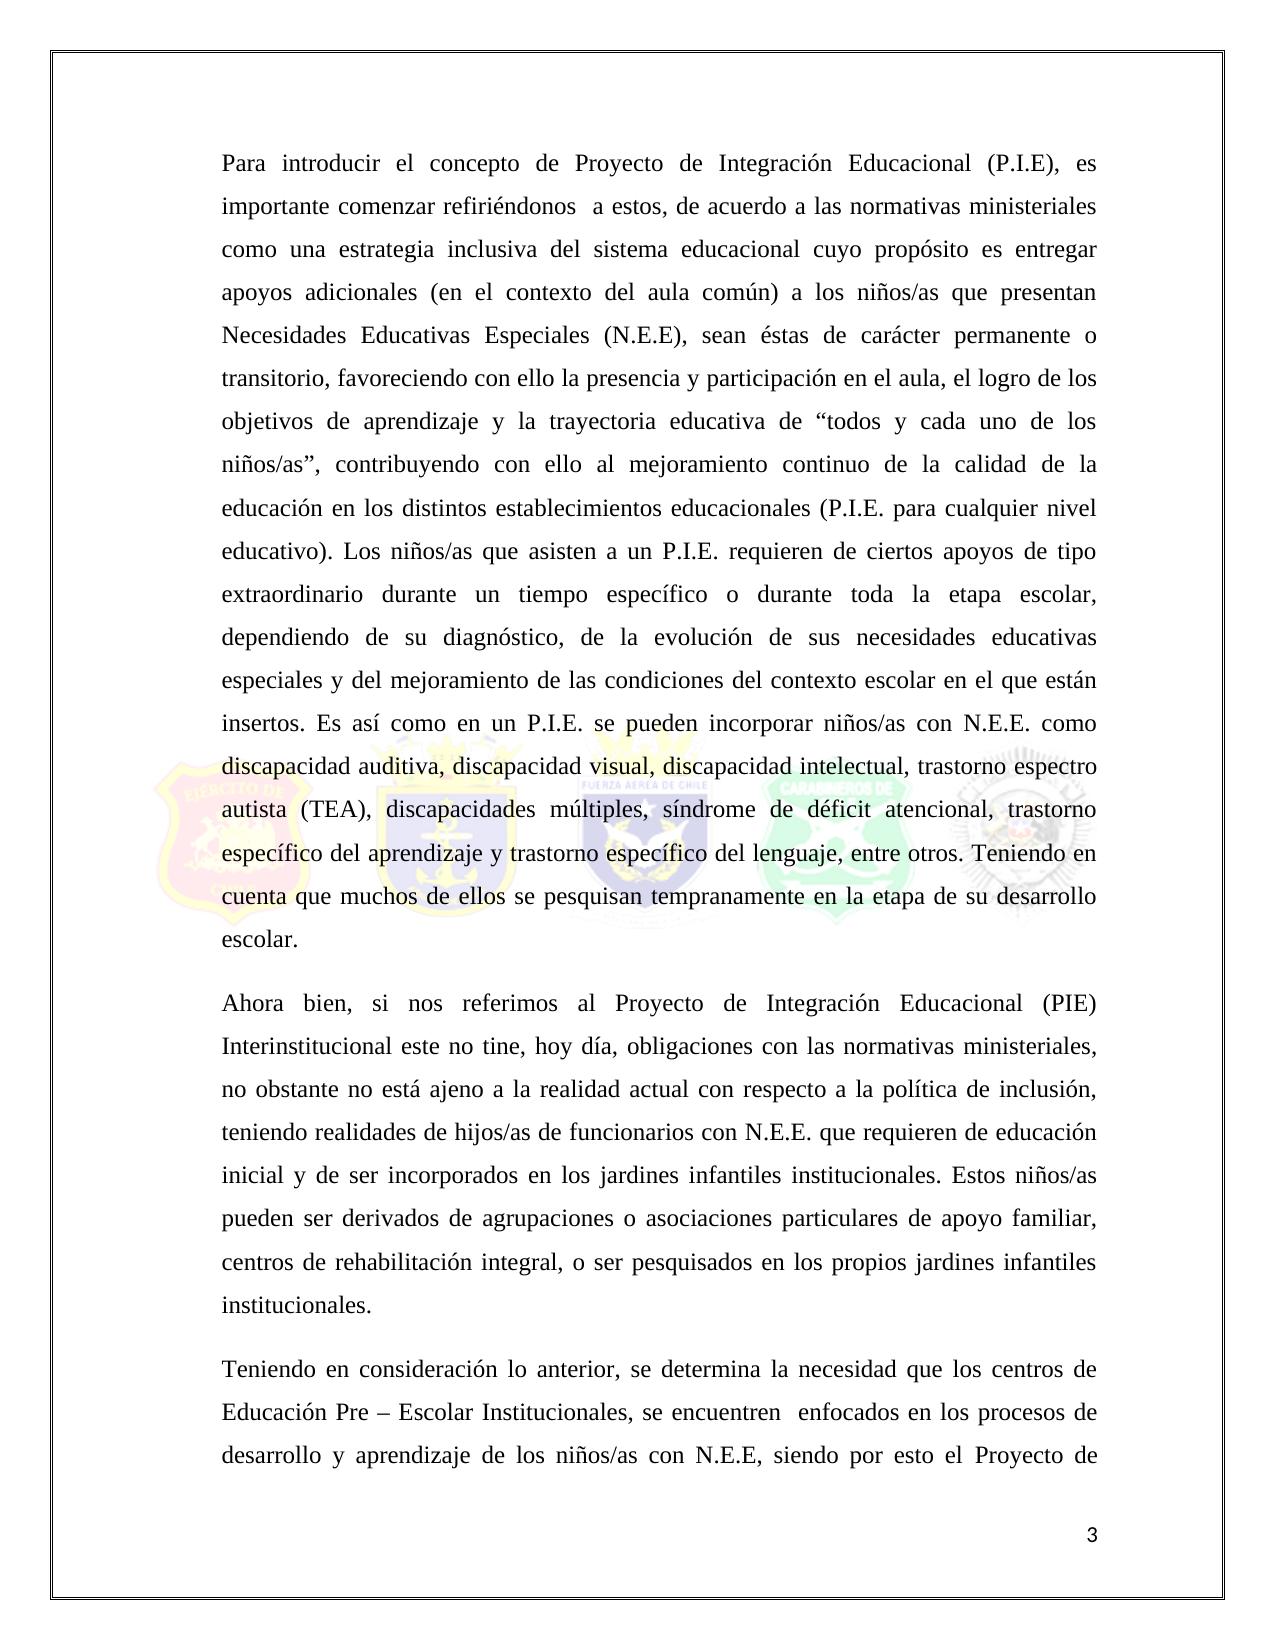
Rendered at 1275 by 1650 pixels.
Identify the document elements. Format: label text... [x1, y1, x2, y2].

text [221, 1354, 1098, 1469]
text Para introducir el concepto de Proyecto de Integración Educacional (P.I.E), es importante comenzar refiriéndonos a estos, de acuerdo a las normativas ministeriales como una estrategia inclusiva del sistema educacional cuyo propósito es entregar apoyos adicionales (en el contexto del aula común) a los niños/as que presentan Necesidades Educativas Especiales (N.E.E), sean éstas de carácter permanente o transitorio, favoreciendo con ello la presencia y participación en el aula, el logro de los objetivos de aprendizaje y la trayectoria educativa de “todos y cada uno de los niños/as”, contribuyendo con ello al mejoramiento continuo de la calidad de la educación en los distintos establecimientos educacionales (P.I.E. para cualquier nivel educativo). Los niños/as que asisten a un P.I.E. requieren de ciertos apoyos de tipo extraordinario durante un tiempo específico o durante toda la etapa escolar, dependiendo de su diagnóstico, de la evolución de sus necesidades educativas especiales y del mejoramiento de las condiciones del contexto escolar en el que están insertos. Es así como en un P.I.E. se pueden incorporar niños/as con N.E.E. como discapacidad auditiva, discapacidad visual, discapacidad intelectual, trastorno espectro autista (TEA), discapacidades múltiples, síndrome de déficit atencional, trastorno específico del aprendizaje y trastorno específico del lenguaje, entre otros. Teniendo en cuenta que muchos de ellos se pesquisan tempranamente en la etapa de su desarrollo escolar. [221, 148, 1098, 953]
text Ahora bien, si nos referimos al Proyecto de Integración Educacional (PIE) Interinstitucional este no tine, hoy día, obligaciones con las normativas ministeriales, no obstante no está ajeno a la realidad actual con respecto a la política de inclusión, teniendo realidades de hijos/as de funcionarios con N.E.E. que requieren de educación inicial y de ser incorporados en los jardines infantiles institucionales. Estos niños/as pueden ser derivados de agrupaciones o asociaciones particulares de apoyo familiar, centros de rehabilitación integral, o ser pesquisados en los propios jardines infantiles institucionales. [221, 988, 1098, 1318]
